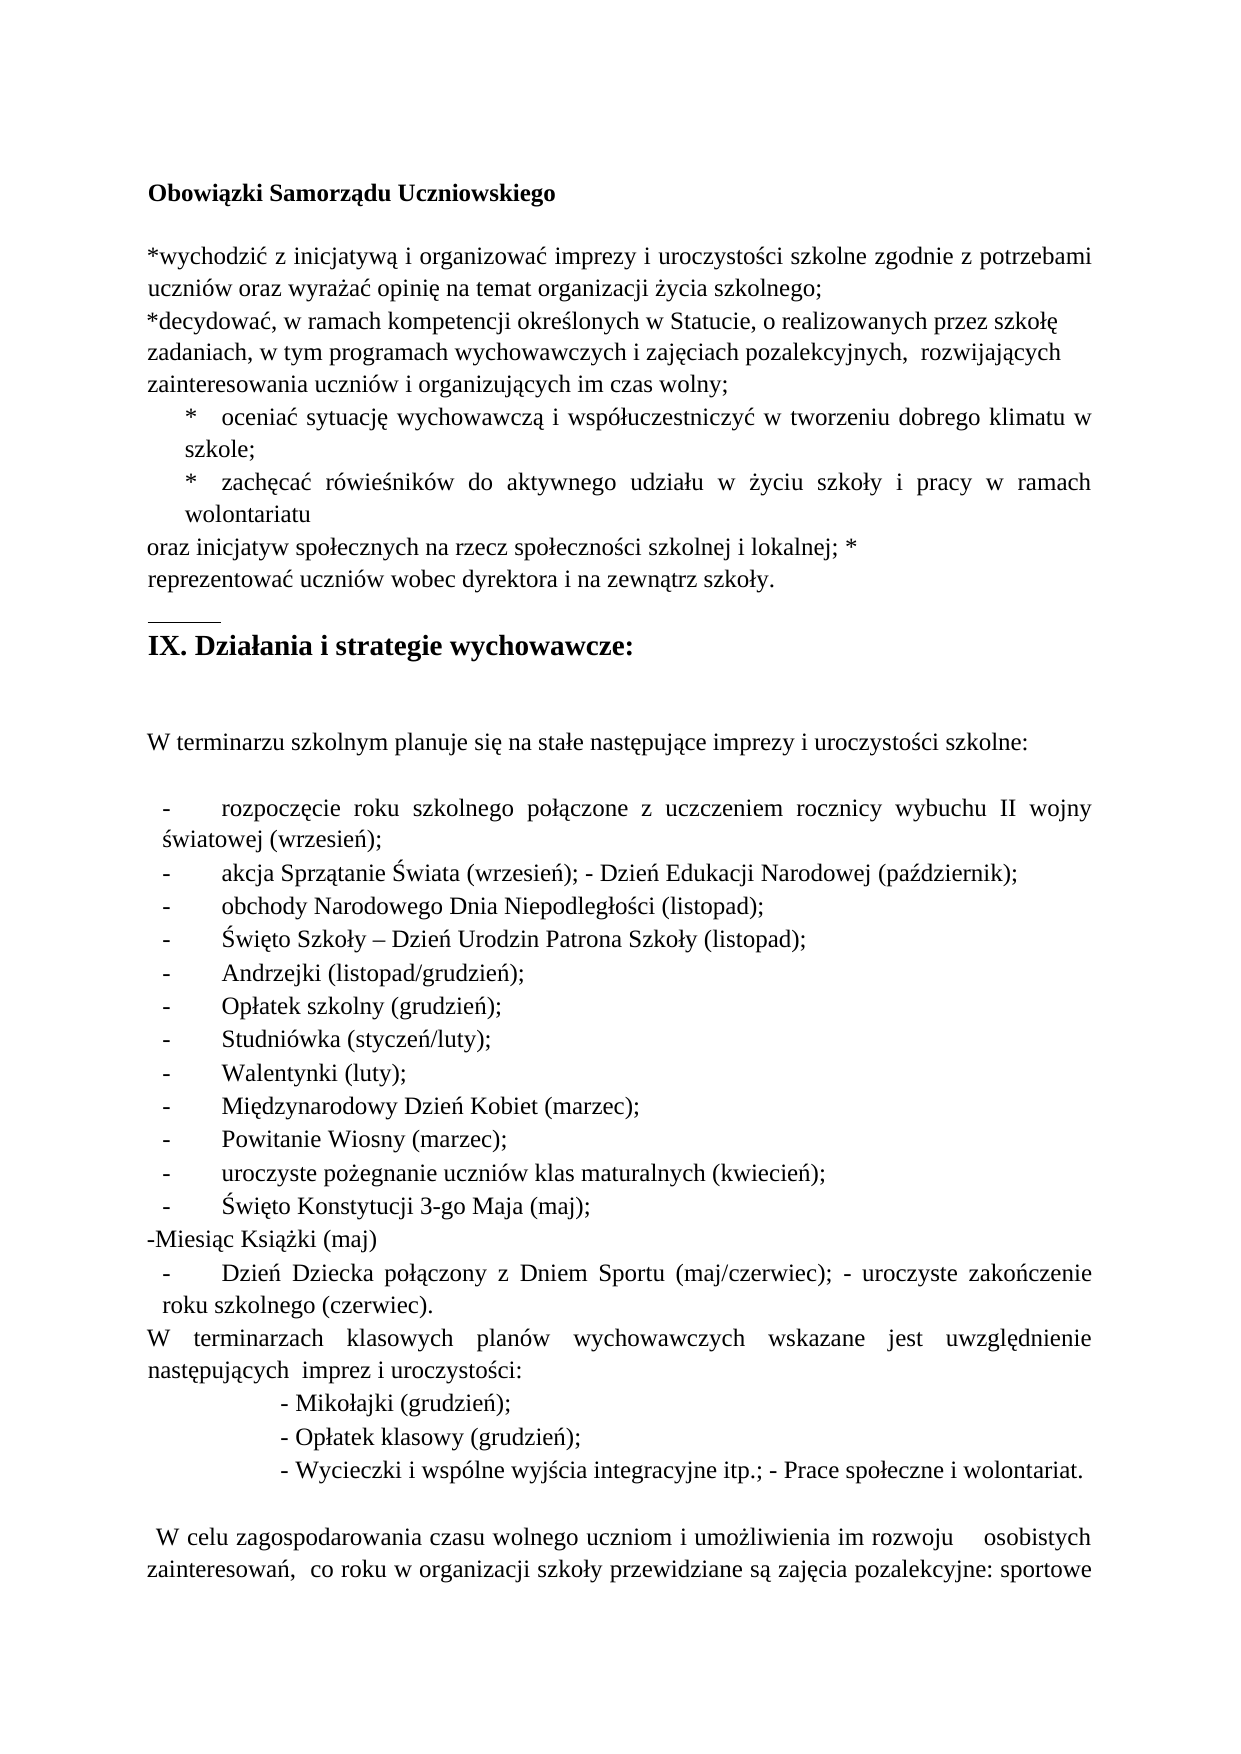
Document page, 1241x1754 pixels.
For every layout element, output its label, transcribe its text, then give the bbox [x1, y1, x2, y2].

list uroczyste pożegnanie uczniów klas maturalnych (kwiecień); [162, 1158, 1092, 1187]
text W terminarzu szkolnym planuje się na stałe następujące imprezy i uroczystości szkolne: [147, 727, 1093, 755]
text oraz inicjatyw społecznych na rzecz społeczności szkolnej i lokalnej; * reprezentować uczniów wobec dyrektora i na zewnątrz szkoły. [147, 532, 857, 593]
text *wychodzić z inicjatywą i organizować imprezy i uroczystości szkolne zgodnie z potrzebami uczniów oraz wyrażać opinię na temat organizacji życia szkolnego; [147, 241, 1093, 301]
text Obowiązki Samorządu Uczniowskiego [148, 178, 1093, 207]
list Opłatek klasowy (grudzień); [280, 1422, 1092, 1450]
text -Miesiąc Książki (maj) [147, 1224, 1093, 1253]
list Walentynki (luty); [162, 1058, 1092, 1087]
list Wycieczki i wspólne wyjścia integracyjne itp.; - Prace społeczne i wolontariat. [280, 1455, 1092, 1484]
list akcja Sprzątanie Świata (wrzesień); - Dzień Edukacji Narodowej (październik); [162, 858, 1092, 887]
list Andrzejki (listopad/grudzień); [162, 958, 1092, 987]
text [147, 1522, 1093, 1582]
list Mikołajki (grudzień); [280, 1388, 1092, 1417]
text W terminarzach klasowych planów wychowawczych wskazane jest uwzględnienie następujących imprez i uroczystości: [147, 1323, 1093, 1384]
list Międzynarodowy Dzień Kobiet (marzec); [162, 1091, 1092, 1120]
text *decydować, w ramach kompetencji określonych w Statucie, o realizowanych przez szkołę zadaniach, w tym programach wychowawczych i zajęciach pozalekcyjnych, rozwijających zainteresowania uczniów i organizujących im czas wolny; [146, 306, 1093, 398]
text IX. Działania i strategie wychowawcze: [148, 628, 1093, 662]
list obchody Narodowego Dnia Niepodległości (listopad); [162, 891, 1092, 920]
list zachęcać rówieśników do aktywnego udziału w życiu szkoły i pracy w ramach wolontariatu [184, 467, 1092, 528]
list Święto Konstytucji 3-go Maja (maj); [162, 1191, 1092, 1220]
list Dzień Dziecka połączony z Dniem Sportu (maj/czerwiec); - uroczyste zakończenie roku szkolnego (czerwiec). [162, 1258, 1092, 1318]
list rozpoczęcie roku szkolnego połączone z uczczeniem rocznicy wybuchu II wojny światowej (wrzesień); [162, 793, 1092, 853]
list Studniówka (styczeń/luty); [162, 1024, 1092, 1053]
list Opłatek szkolny (grudzień); [162, 991, 1092, 1020]
list oceniać sytuację wychowawczą i współuczestniczyć w tworzeniu dobrego klimatu w szkole; [184, 402, 1092, 463]
list Powitanie Wiosny (marzec); [162, 1124, 1092, 1153]
list Święto Szkoły – Dzień Urodzin Patrona Szkoły (listopad); [162, 924, 1092, 953]
